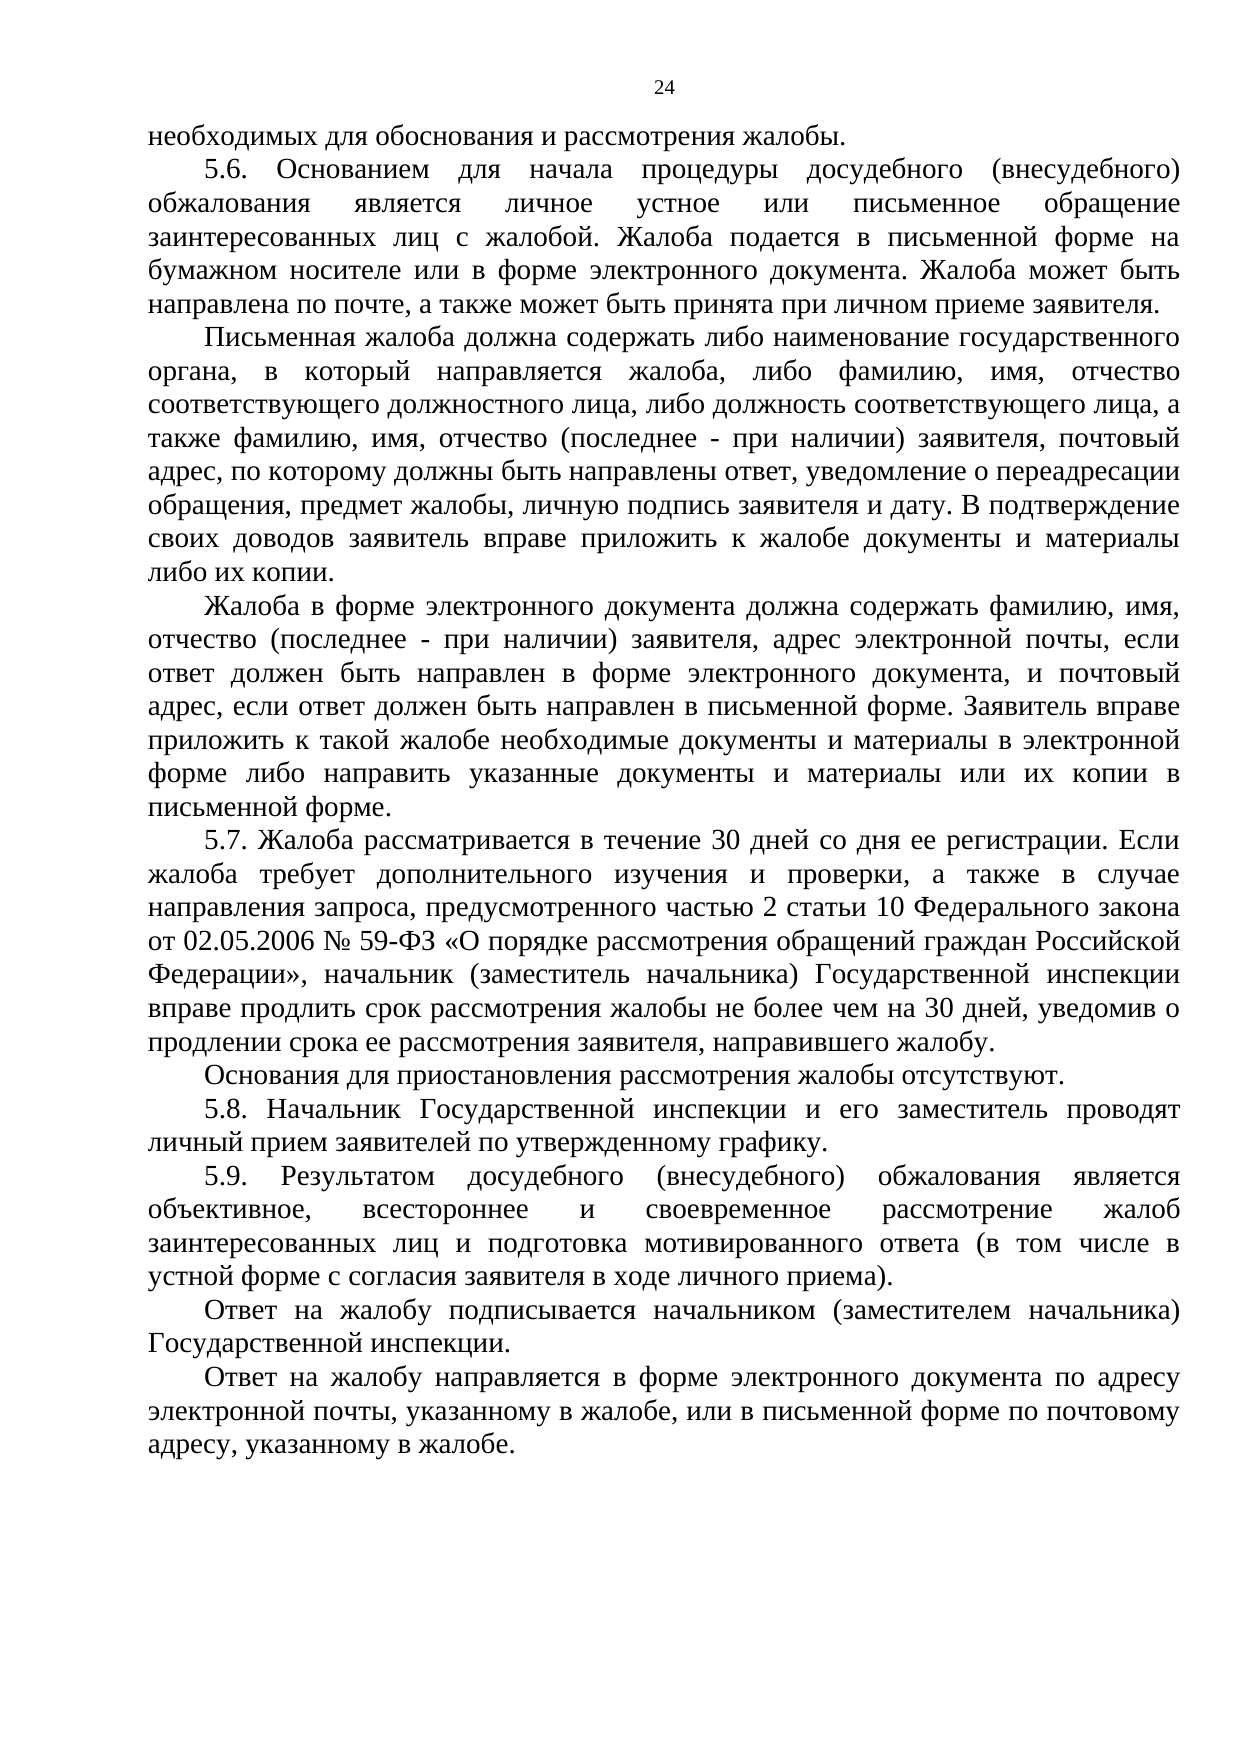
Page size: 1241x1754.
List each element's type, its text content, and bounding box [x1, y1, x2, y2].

text Письменная жалоба должна содержать либо наименование государственного органа, в который направляется жалоба, либо фамилию, имя, отчество соответствующего должностного лица, либо должность соответствующего лица, а также фамилию, имя, отчество (последнее - при наличии) заявителя, почтовый адрес, по которому должны быть направлены ответ, уведомление о переадресации обращения, предмет жалобы, личную подпись заявителя и дату. В подтверждение своих доводов заявитель вправе приложить к жалобе документы и материалы либо их копии. [148, 319, 1181, 588]
text Основания для приостановления рассмотрения жалобы отсутствуют. [148, 1057, 1181, 1091]
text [148, 118, 1181, 152]
text Ответ на жалобу подписывается начальником (заместителем начальника) Государственной инспекции. [148, 1292, 1181, 1359]
text Жалоба в форме электронного документа должна содержать фамилию, имя, отчество (последнее - при наличии) заявителя, адрес электронной почты, если ответ должен быть направлен в форме электронного документа, и почтовый адрес, если ответ должен быть направлен в письменной форме. Заявитель вправе приложить к такой жалобе необходимые документы и материалы в электронной форме либо направить указанные документы и материалы или их копии в письменной форме. [148, 588, 1181, 822]
text 5.8. Начальник Государственной инспекции и его заместитель проводят личный прием заявителей по утвержденному графику. [148, 1091, 1181, 1158]
text 5.6. Основанием для начала процедуры досудебного (внесудебного) обжалования является личное устное или письменное обращение заинтересованных лиц с жалобой. Жалоба подается в письменной форме на бумажном носителе или в форме электронного документа. Жалоба может быть направлена по почте, а также может быть принята при личном приеме заявителя. [148, 152, 1181, 319]
text Ответ на жалобу направляется в форме электронного документа по адресу электронной почты, указанному в жалобе, или в письменной форме по почтовому адресу, указанному в жалобе. [148, 1359, 1181, 1460]
text 5.9. Результатом досудебного (внесудебного) обжалования является объективное, всестороннее и своевременное рассмотрение жалоб заинтересованных лиц и подготовка мотивированного ответа (в том числе в устной форме с согласия заявителя в ходе личного приема). [148, 1158, 1181, 1292]
text 5.7. Жалоба рассматривается в течение 30 дней со дня ее регистрации. Если жалоба требует дополнительного изучения и проверки, а также в случае направления запроса, предусмотренного частью 2 статьи 10 Федерального закона от 02.05.2006 № 59-ФЗ «О порядке рассмотрения обращений граждан Российской Федерации», начальник (заместитель начальника) Государственной инспекции вправе продлить срок рассмотрения жалобы не более чем на 30 дней, уведомив о продлении срока ее рассмотрения заявителя, направившего жалобу. [148, 822, 1181, 1057]
